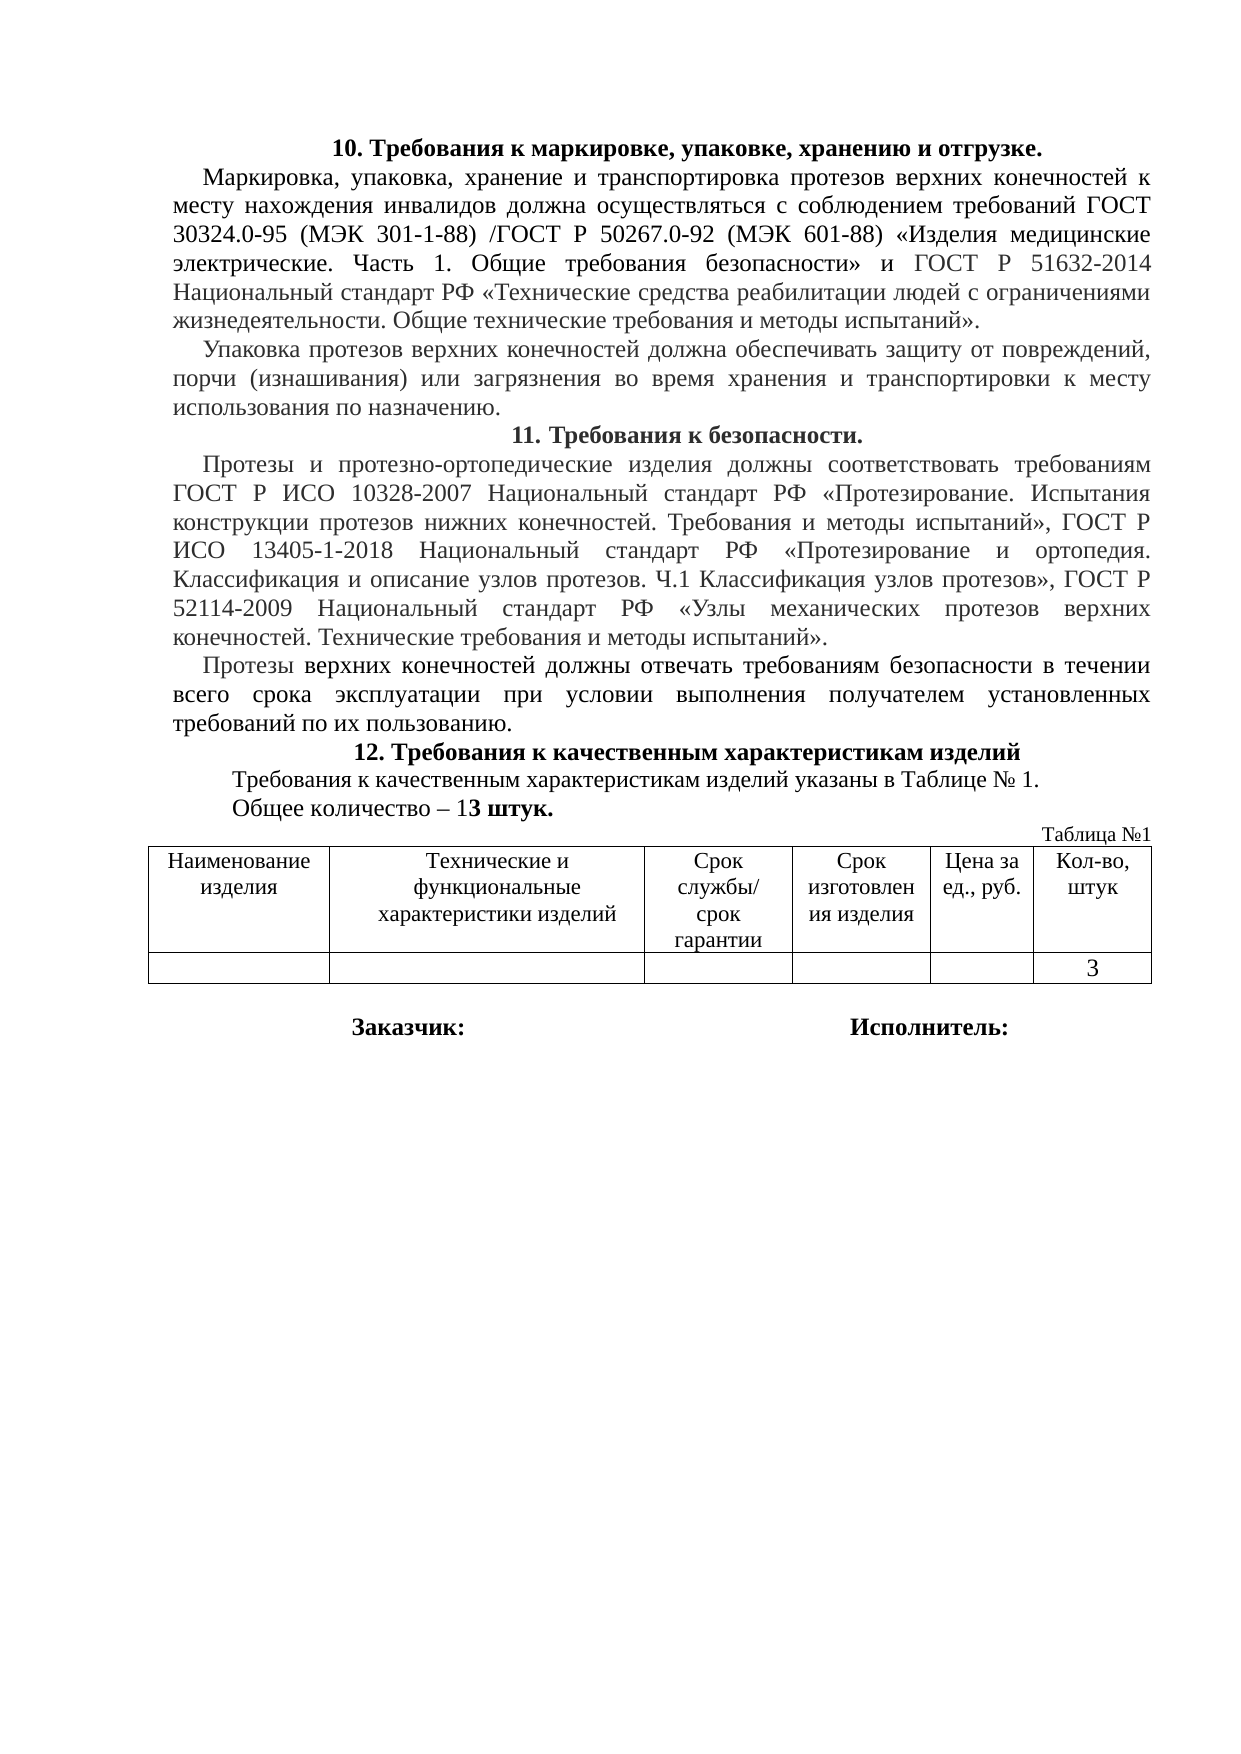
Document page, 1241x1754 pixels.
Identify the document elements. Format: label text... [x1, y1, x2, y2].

table_header Исполнитель: [669, 1013, 1190, 1125]
text Общее количество – 13 штук. [173, 793, 1152, 822]
list Требования к маркировке, упаковке, хранению и отгрузке. [223, 133, 1152, 162]
text Требования к качественным характеристикам изделий указаны в Таблице № 1. [173, 765, 1152, 793]
table_cell [793, 953, 930, 983]
table_header Заказчик: [148, 1013, 669, 1125]
table_cell [645, 953, 792, 983]
table_cell 3 [1034, 953, 1151, 983]
table_cell [330, 953, 644, 983]
text Протезы и протезно-ортопедические изделия должны соответствовать требованиям ГОСТ Р ИСО 10328-2007 Национальный стандарт РФ «Протезирование. Испытания конструкции протезов нижних конечностей. Требования и методы испытаний», ГОСТ Р ИСО 13405-1-2018 Национальный стандарт РФ «Протезирование и ортопедия. Классификация и описание узлов протезов. Ч.1 Классификация узлов протезов», ГОСТ Р 52114-2009 Национальный стандарт РФ «Узлы механических протезов верхних конечностей. Технические требования и методы испытаний». [173, 449, 1152, 650]
table_header Цена за ед., руб. [931, 847, 1033, 952]
list Требования к безопасности. [223, 420, 1152, 449]
text Протезы верхних конечностей должны отвечать требованиям безопасности в течении всего срока эксплуатации при условии выполнения получателем установленных требований по их пользованию. [173, 650, 1152, 737]
table_cell [149, 953, 329, 983]
table_header Кол-во, штук [1034, 847, 1151, 952]
text Маркировка, упаковка, хранение и транспортировка протезов верхних конечностей к месту нахождения инвалидов должна осуществляться с соблюдением требований ГОСТ 30324.0-95 (МЭК 301-1-88) /ГОСТ Р 50267.0-92 (МЭК 601-88) «Изделия медицинские электрические. Часть 1. Общие требования безопасности» и ГОСТ Р 51632-2014 Национальный стандарт РФ «Технические средства реабилитации людей с ограничениями жизнедеятельности. Общие технические требования и методы испытаний». [173, 162, 1152, 334]
text Таблица №1 [148, 822, 1152, 846]
table_header Технические и функциональные характеристики изделий [330, 847, 644, 952]
table_cell [931, 953, 1033, 983]
text Упаковка протезов верхних конечностей должна обеспечивать защиту от повреждений, порчи (изнашивания) или загрязнения во время хранения и транспортировки к месту использования по назначению. [173, 334, 1152, 420]
table_header Наименование изделия [149, 847, 329, 952]
table_header Срок изготовления изделия [793, 847, 930, 952]
table_header Срок службы/ срок гарантии [645, 847, 792, 952]
list Требования к качественным характеристикам изделий [223, 737, 1152, 765]
